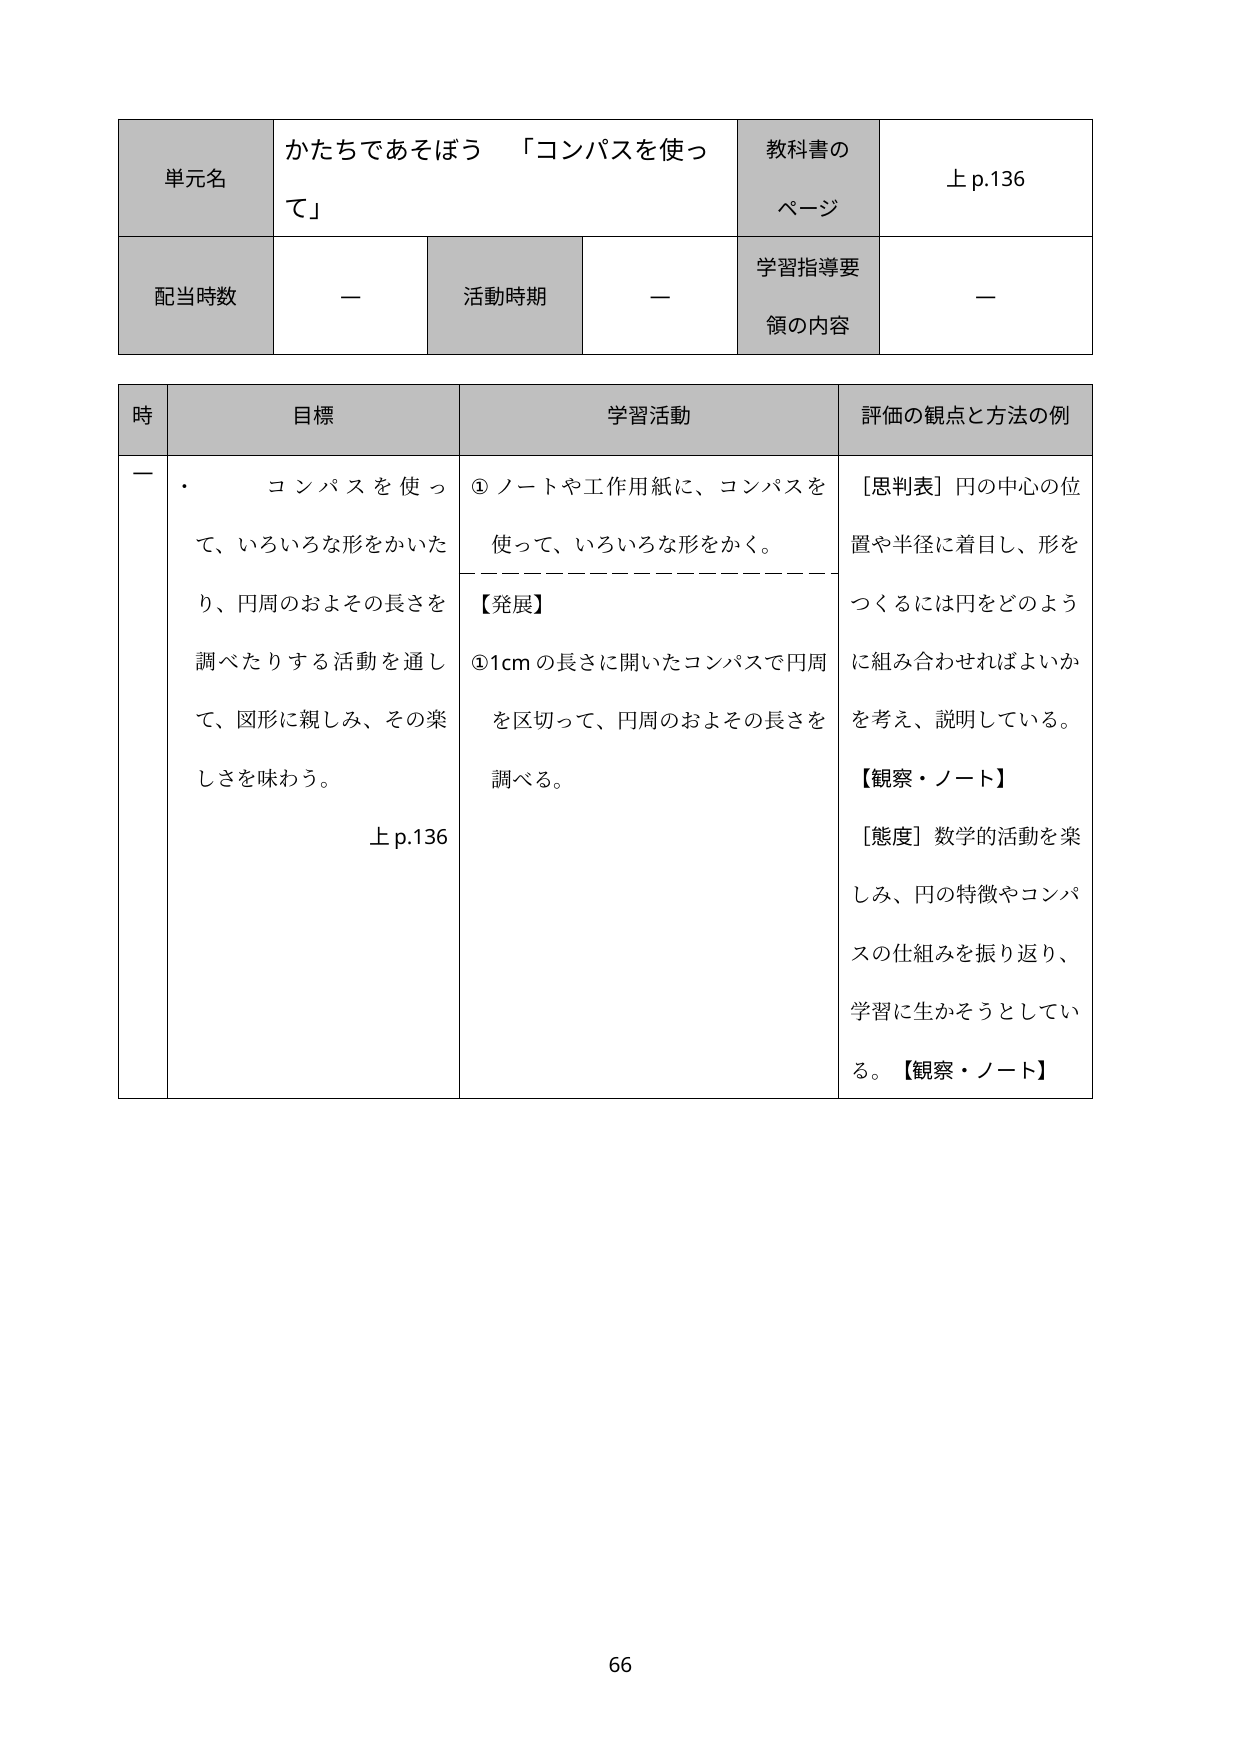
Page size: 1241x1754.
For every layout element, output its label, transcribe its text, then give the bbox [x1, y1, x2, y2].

table_cell 【発展】 ①1cmの長さに開いたコンパスで円周を区切って、円周のおよその長さを調べる。 [460, 573, 838, 1098]
table_cell ［思判表］円の中心の位置や半径に着目し、形をつくるには円をどのように組み合わせればよいかを考え、説明している。【観察・ノート】 ［態度］数学的活動を楽しみ、円の特徴やコンパスの仕組みを振り返り、学習に生かそうとしている。【観察・ノート】 [839, 456, 1092, 1098]
table_header 単元名 [119, 120, 273, 236]
table_cell コンパスを使って、いろいろな形をかいたり、円周のおよその長さを調べたりする活動を通して、図形に親しみ、その楽しさを味わう。 上p.136 [168, 456, 459, 1098]
table_header 上p.136 [880, 120, 1092, 236]
table_header かたちであそぼう 「コンパスを使って」 [274, 120, 737, 236]
table_cell 配当時数 [119, 237, 273, 354]
table_cell 学習指導要領の内容 [738, 237, 879, 354]
table_cell 活動時期 [428, 237, 582, 354]
table_header 目標 [168, 385, 459, 455]
table_header 時 [119, 385, 167, 455]
table_cell ― [583, 237, 737, 354]
table_cell ― [880, 237, 1092, 354]
table_header 教科書の ページ [738, 120, 879, 236]
table_cell ― [274, 237, 427, 354]
table_cell ― [119, 456, 167, 1098]
table_header 学習活動 [460, 385, 838, 455]
table_cell ①ノートや工作用紙に、コンパスを使って、いろいろな形をかく。 [460, 456, 838, 573]
table_header 評価の観点と方法の例 [839, 385, 1092, 455]
